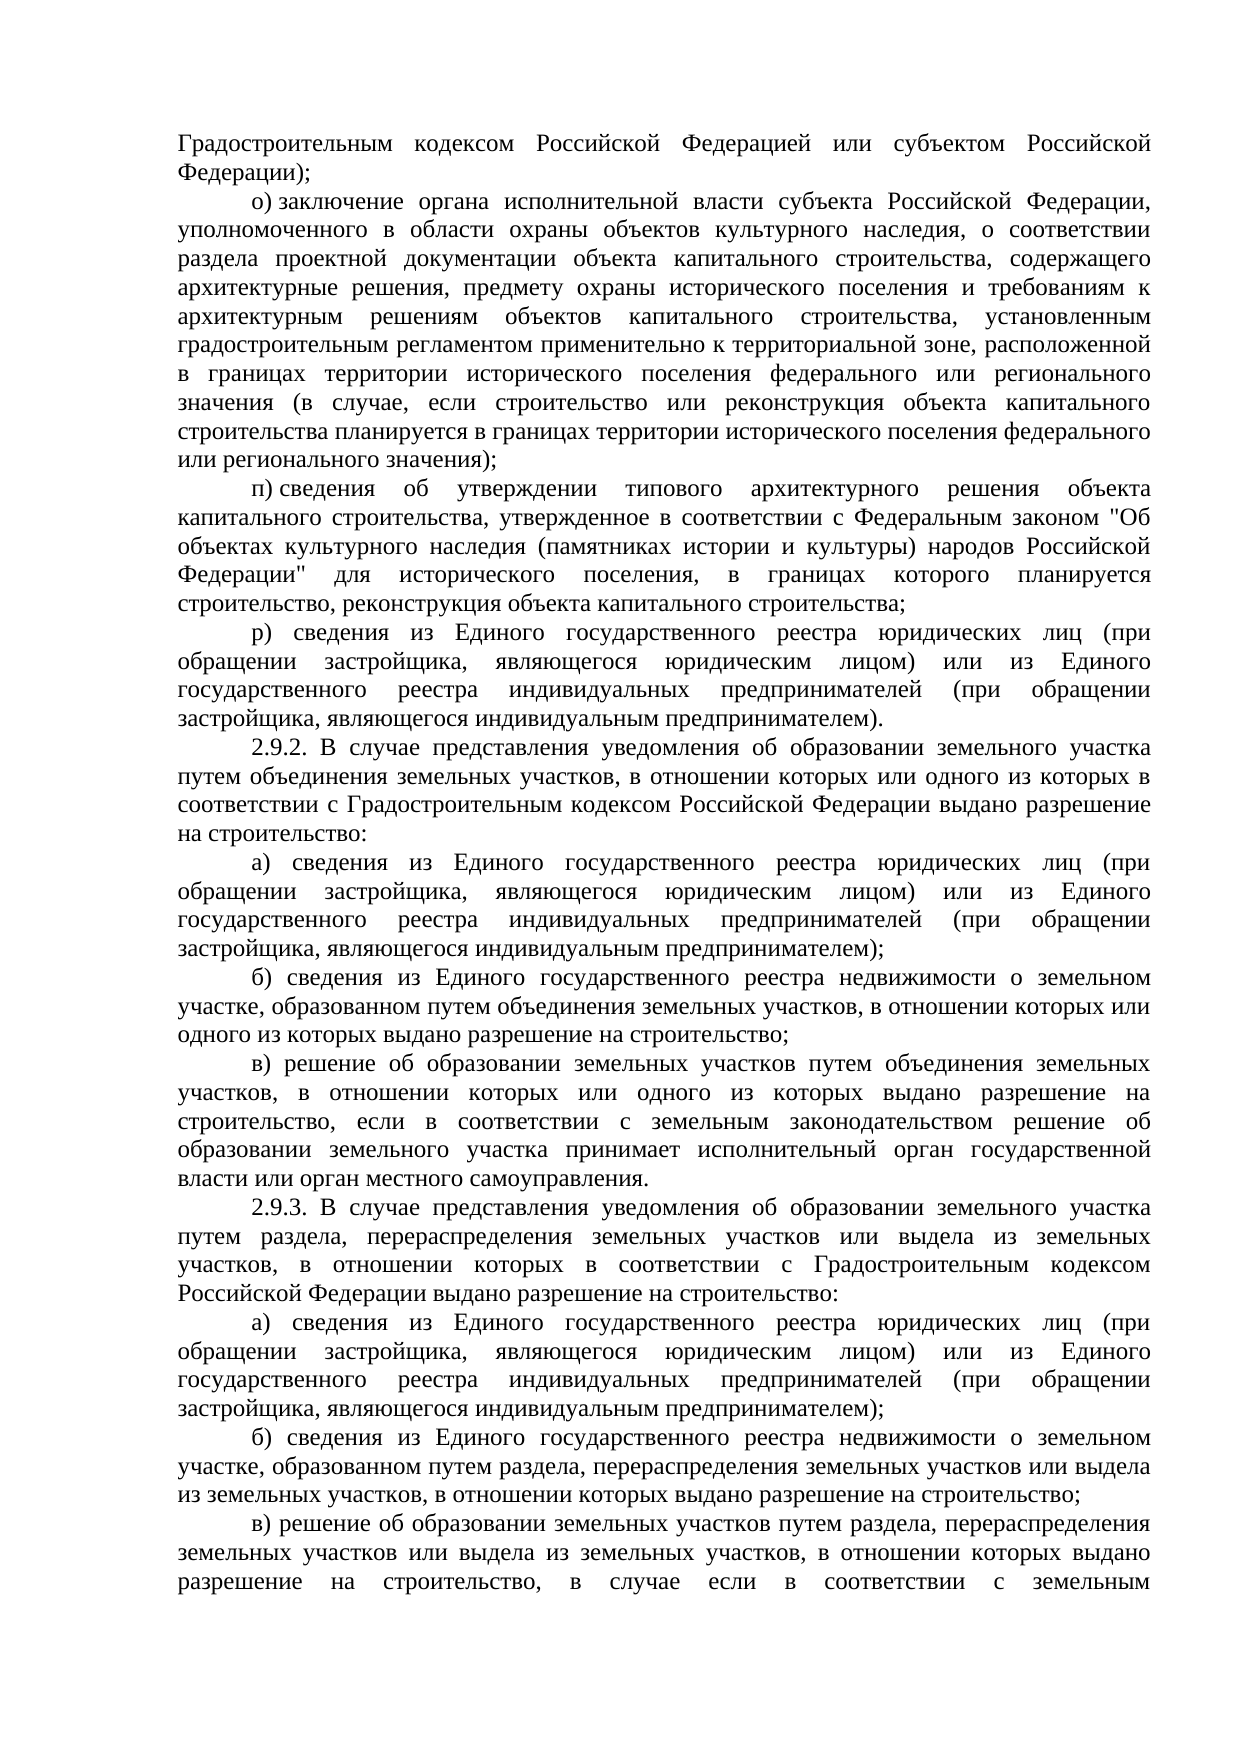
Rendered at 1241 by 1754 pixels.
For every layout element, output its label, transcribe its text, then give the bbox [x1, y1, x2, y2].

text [177, 1508, 1152, 1594]
text в) решение об образовании земельных участков путем объединения земельных участков, в отношении которых или одного из которых выдано разрешение на строительство, если в соответствии с земельным законодательством решение об образовании земельного участка принимает исполнительный орган государственной власти или орган местного самоуправления. [177, 1048, 1152, 1192]
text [177, 128, 1152, 186]
text о) заключение органа исполнительной власти субъекта Российской Федерации, уполномоченного в области охраны объектов культурного наследия, о соответствии раздела проектной документации объекта капитального строительства, содержащего архитектурные решения, предмету охраны исторического поселения и требованиям к архитектурным решениям объектов капитального строительства, установленным градостроительным регламентом применительно к территориальной зоне, расположенной в границах территории исторического поселения федерального или регионального значения (в случае, если строительство или реконструкция объекта капитального строительства планируется в границах территории исторического поселения федерального или регионального значения); [177, 186, 1152, 473]
text б) сведения из Единого государственного реестра недвижимости о земельном участке, образованном путем объединения земельных участков, в отношении которых или одного из которых выдано разрешение на строительство; [177, 962, 1152, 1048]
text 2.9.2. В случае представления уведомления об образовании земельного участка путем объединения земельных участков, в отношении которых или одного из которых в соответствии с Градостроительным кодексом Российской Федерации выдано разрешение на строительство: [177, 732, 1152, 847]
text б) сведения из Единого государственного реестра недвижимости о земельном участке, образованном путем раздела, перераспределения земельных участков или выдела из земельных участков, в отношении которых выдано разрешение на строительство; [177, 1422, 1152, 1508]
text 2.9.3. В случае представления уведомления об образовании земельного участка путем раздела, перераспределения земельных участков или выдела из земельных участков, в отношении которых в соответствии с Градостроительным кодексом Российской Федерации выдано разрешение на строительство: [177, 1192, 1152, 1307]
text р) сведения из Единого государственного реестра юридических лиц (при обращении застройщика, являющегося юридическим лицом) или из Единого государственного реестра индивидуальных предпринимателей (при обращении застройщика, являющегося индивидуальным предпринимателем). [177, 617, 1152, 732]
text п) сведения об утверждении типового архитектурного решения объекта капитального строительства, утвержденное в соответствии с Федеральным законом "Об объектах культурного наследия (памятниках истории и культуры) народов Российской Федерации" для исторического поселения, в границах которого планируется строительство, реконструкция объекта капитального строительства; [177, 473, 1152, 617]
